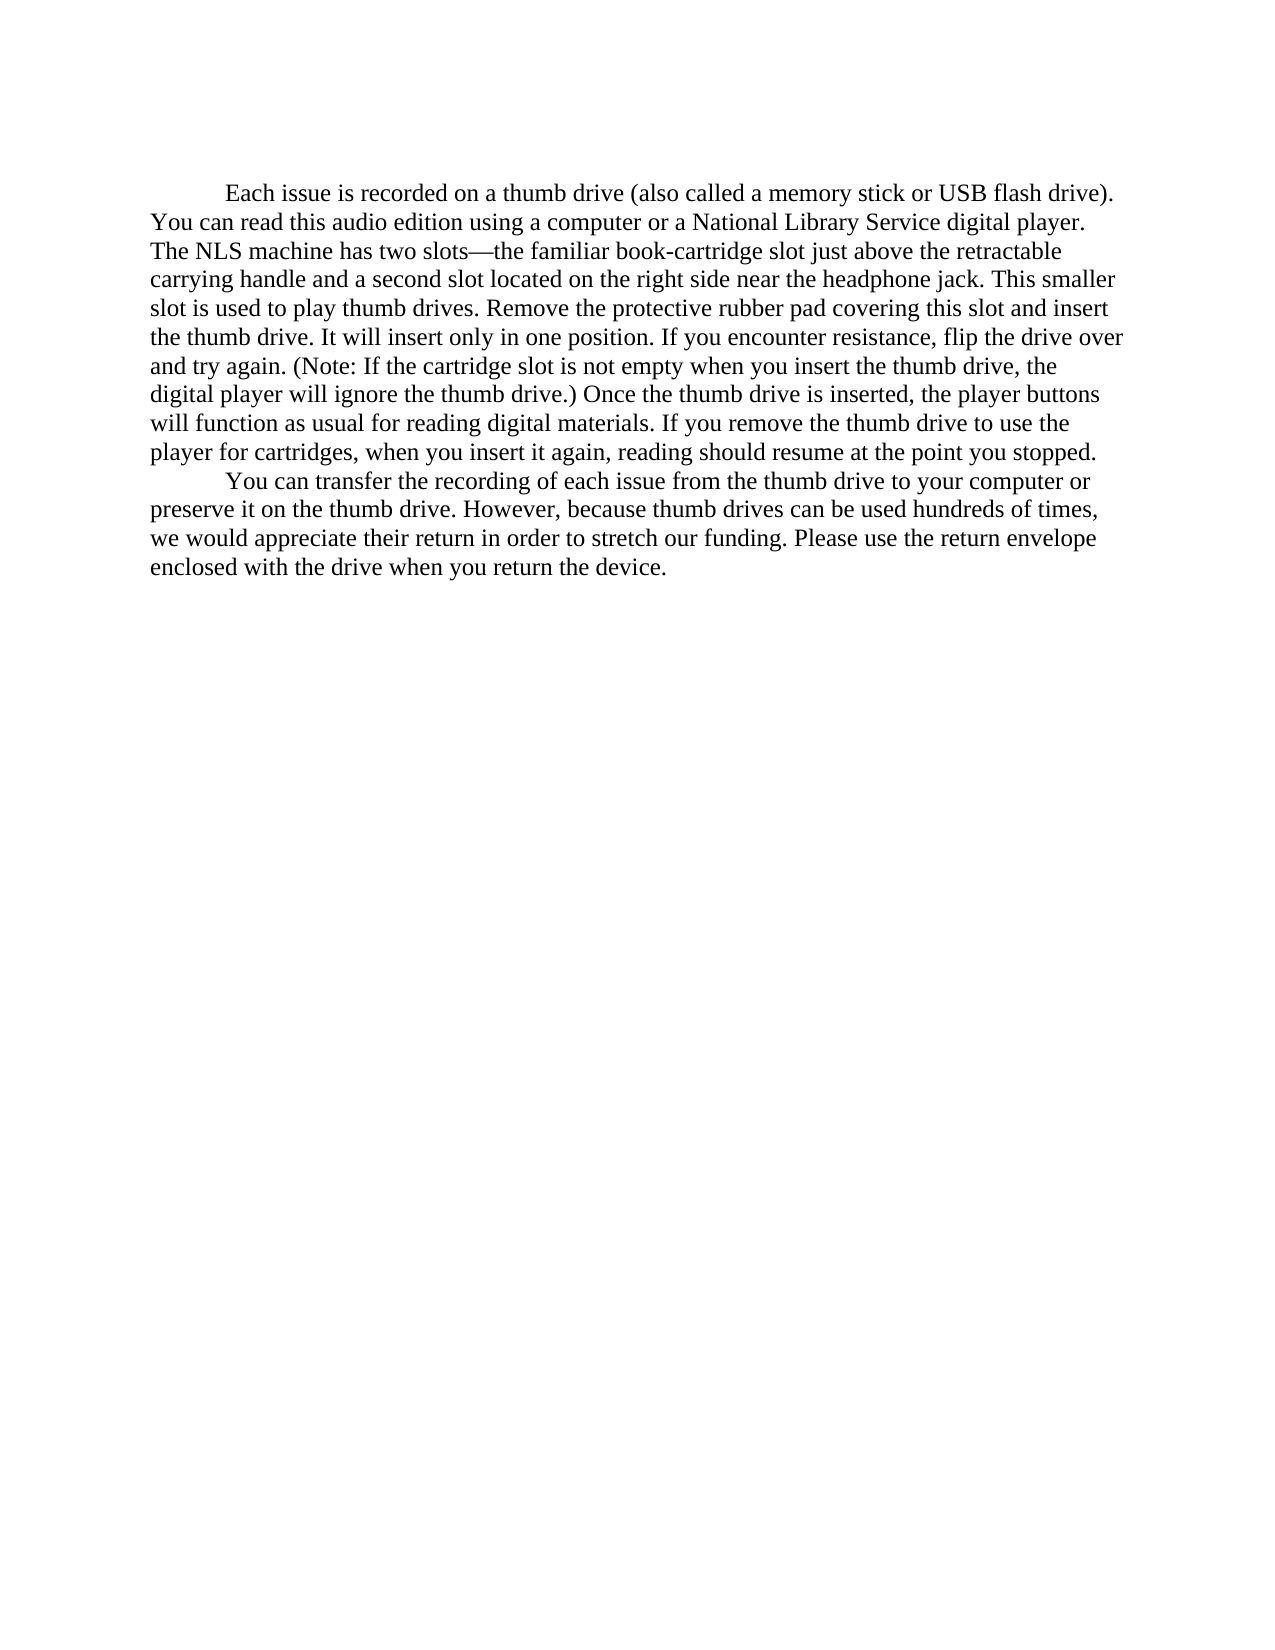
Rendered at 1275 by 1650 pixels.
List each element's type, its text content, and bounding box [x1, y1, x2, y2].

text You can transfer the recording of each issue from the thumb drive to your computer or preserve it on the thumb drive. However, because thumb drives can be used hundreds of times, we would appreciate their return in order to stretch our funding. Please use the return envelope enclosed with the drive when you return the device. [150, 466, 1125, 581]
text Each issue is recorded on a thumb drive (also called a memory stick or USB flash drive). You can read this audio edition using a computer or a National Library Service digital player. The NLS machine has two slots—the familiar book-cartridge slot just above the retractable carrying handle and a second slot located on the right side near the headphone jack. This smaller slot is used to play thumb drives. Remove the protective rubber pad covering this slot and insert the thumb drive. It will insert only in one position. If you encounter resistance, flip the drive over and try again. (Note: If the cartridge slot is not empty when you insert the thumb drive, the digital player will ignore the thumb drive.) Once the thumb drive is inserted, the player buttons will function as usual for reading digital materials. If you remove the thumb drive to use the player for cartridges, when you insert it again, reading should resume at the point you stopped. [150, 178, 1125, 466]
